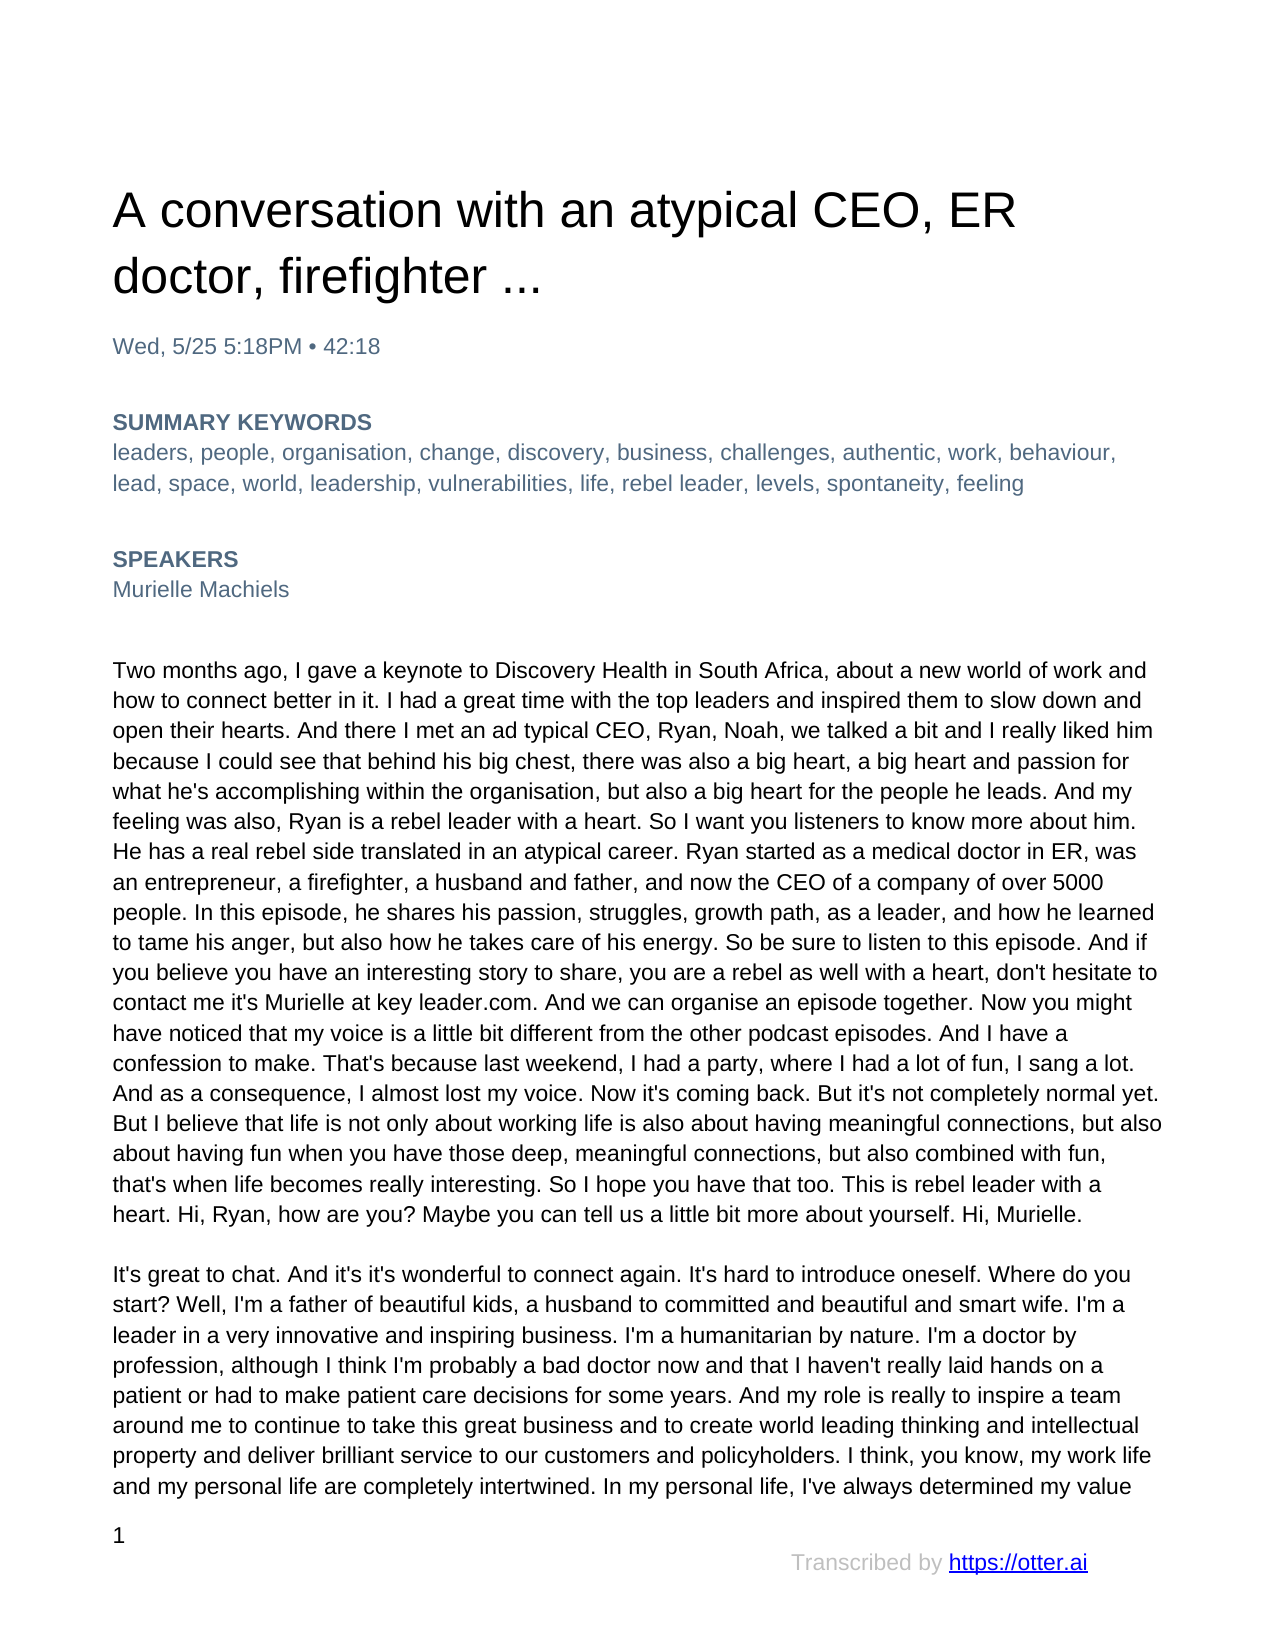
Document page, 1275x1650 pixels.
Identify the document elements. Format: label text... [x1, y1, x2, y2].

text SUMMARY KEYWORDS [112, 409, 1162, 436]
text Wed, 5/25 5:18PM • 42:18 [112, 333, 1162, 359]
text A conversation with an atypical CEO, ER doctor, firefighter ... [112, 180, 1162, 304]
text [112, 1261, 1162, 1499]
text Two months ago, I gave a keynote to Discovery Health in South Africa, about a new world of work and how to connect better in it. I had a great time with the top leaders and inspired them to slow down and open their hearts. And there I met an ad typical CEO, Ryan, Noah, we talked a bit and I really liked him because I could see that behind his big chest, there was also a big heart, a big heart and passion for what he's accomplishing within the organisation, but also a big heart for the people he leads. And my feeling was also, Ryan is a rebel leader with a heart. So I want you listeners to know more about him. He has a real rebel side translated in an atypical career. Ryan started as a medical doctor in ER, was an entrepreneur, a firefighter, a husband and father, and now the CEO of a company of over 5000 people. In this episode, he shares his passion, struggles, growth path, as a leader, and how he learned to tame his anger, but also how he takes care of his energy. So be sure to listen to this episode. And if you believe you have an interesting story to share, you are a rebel as well with a heart, don't hesitate to contact me it's Murielle at key leader.com. And we can organise an episode together. Now you might have noticed that my voice is a little bit different from the other podcast episodes. And I have a confession to make. That's because last weekend, I had a party, where I had a lot of fun, I sang a lot. And as a consequence, I almost lost my voice. Now it's coming back. But it's not completely normal yet. But I believe that life is not only about working life is also about having meaningful connections, but also about having fun when you have those deep, meaningful connections, but also combined with fun, that's when life becomes really interesting. So I hope you have that too. This is rebel leader with a heart. Hi, Ryan, how are you? Maybe you can tell us a little bit more about yourself. Hi, Murielle. [112, 657, 1162, 1227]
text Murielle Machiels [112, 576, 1162, 602]
text leaders, people, organisation, change, discovery, business, challenges, authentic, work, behaviour, lead, space, world, leadership, vulnerabilities, life, rebel leader, levels, spontaneity, feeling [112, 439, 1162, 496]
text SPEAKERS [112, 546, 1162, 572]
